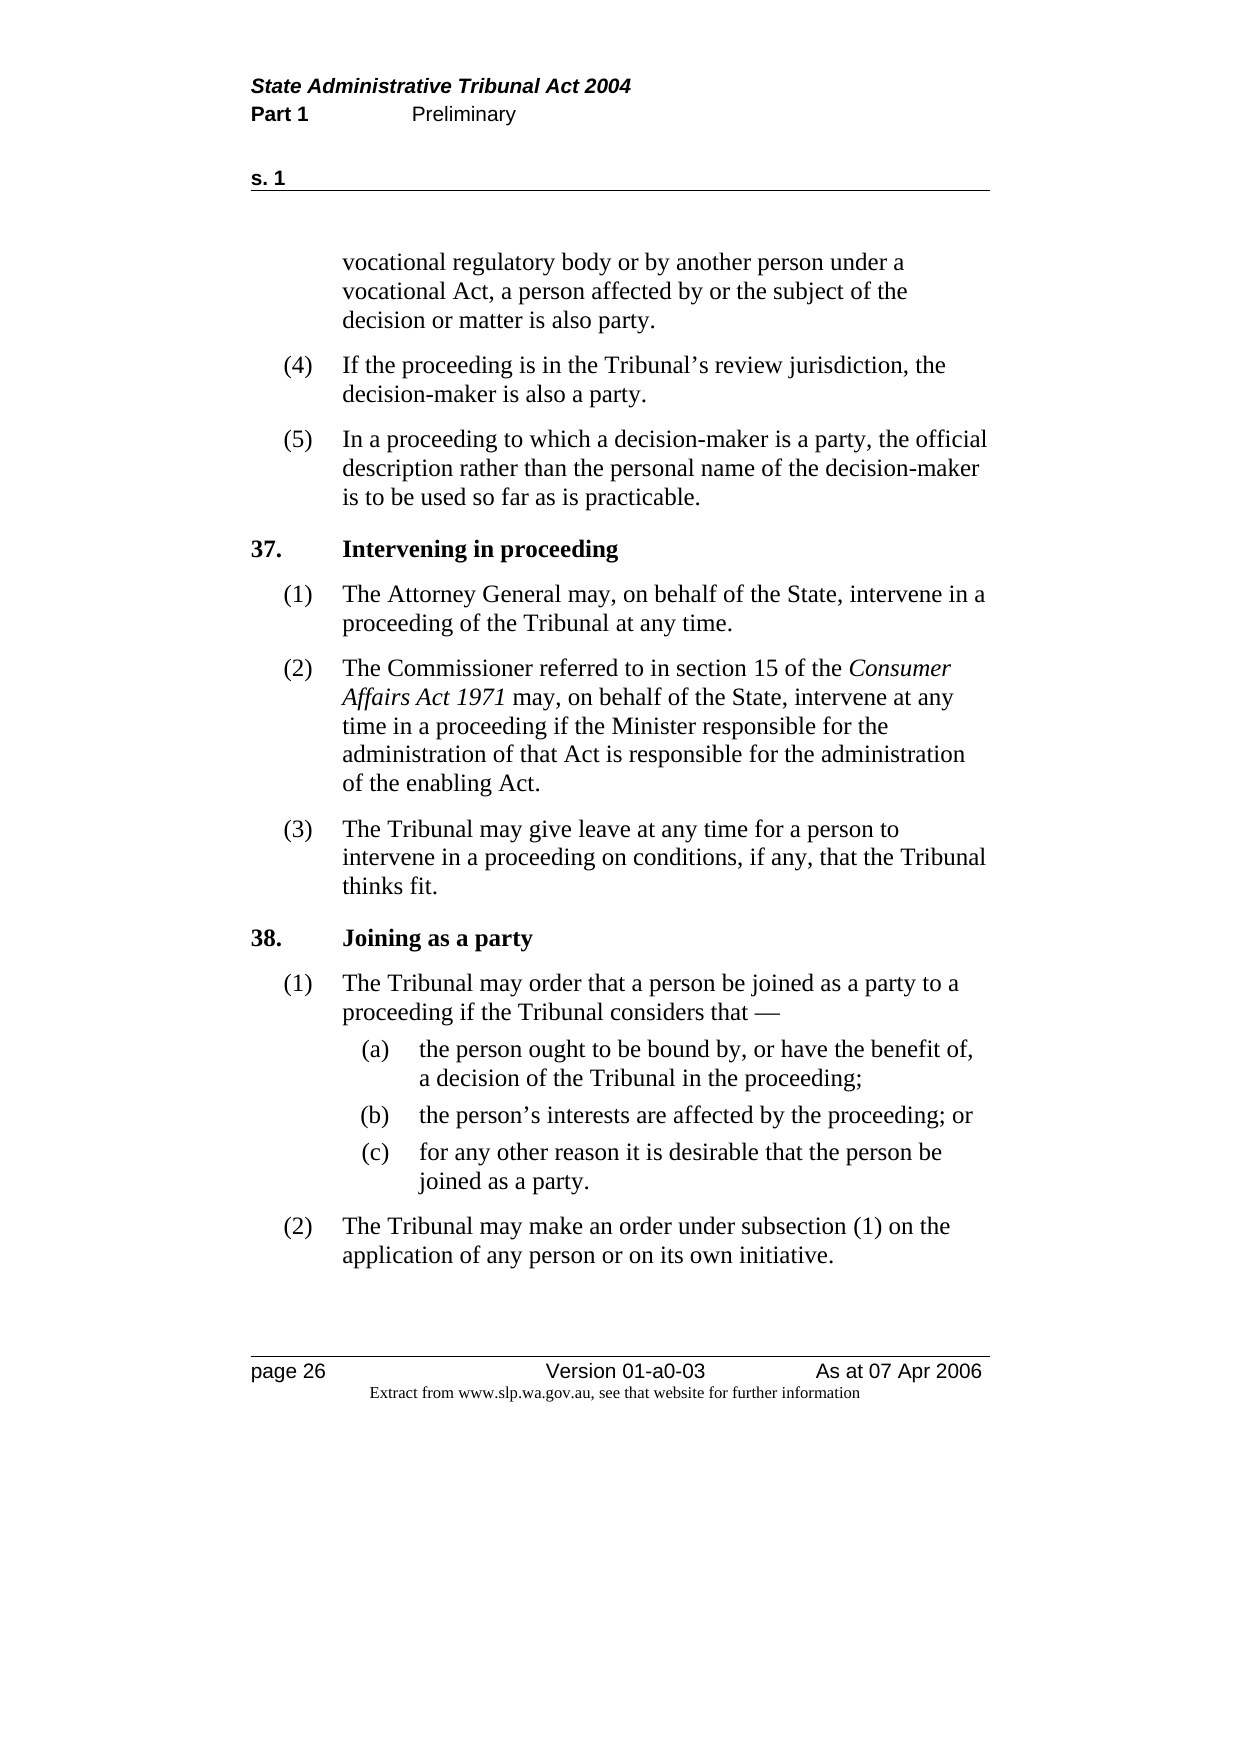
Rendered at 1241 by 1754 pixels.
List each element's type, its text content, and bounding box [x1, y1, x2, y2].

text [251, 247, 990, 334]
text (4) If the proceeding is in the Tribunal’s review jurisdiction, the decision-maker is also a party. [251, 350, 990, 408]
subtitle 38. Joining as a party [251, 923, 990, 952]
text (1) The Attorney General may, on behalf of the State, intervene in a proceeding of the Tribunal at any time. [251, 579, 990, 637]
text (5) In a proceeding to which a decision-maker is a party, the official description rather than the personal name of the decision-maker is to be used so far as is practicable. [251, 424, 990, 511]
text (c) for any other reason it is desirable that the person be joined as a party. [251, 1137, 990, 1194]
text (3) The Tribunal may give leave at any time for a person to intervene in a proceeding on conditions, if any, that the Tribunal thinks fit. [251, 814, 990, 900]
subtitle 37. Intervening in proceeding [251, 534, 990, 562]
text (a) the person ought to be bound by, or have the benefit of, a decision of the Tribunal in the proceeding; [251, 1034, 990, 1092]
text (1) The Tribunal may order that a person be joined as a party to a proceeding if the Tribunal considers that — [251, 968, 990, 1026]
text (b) the person’s interests are affected by the proceeding; or [251, 1100, 990, 1129]
text (2) The Tribunal may make an order under subsection (1) on the application of any person or on its own initiative. [251, 1211, 990, 1269]
text (2) The Commissioner referred to in section 15 of the Consumer Affairs Act 1971 may, on behalf of the State, intervene at any time in a proceeding if the Minister responsible for the administration of that Act is responsible for the administration of the enabling Act. [251, 653, 990, 797]
